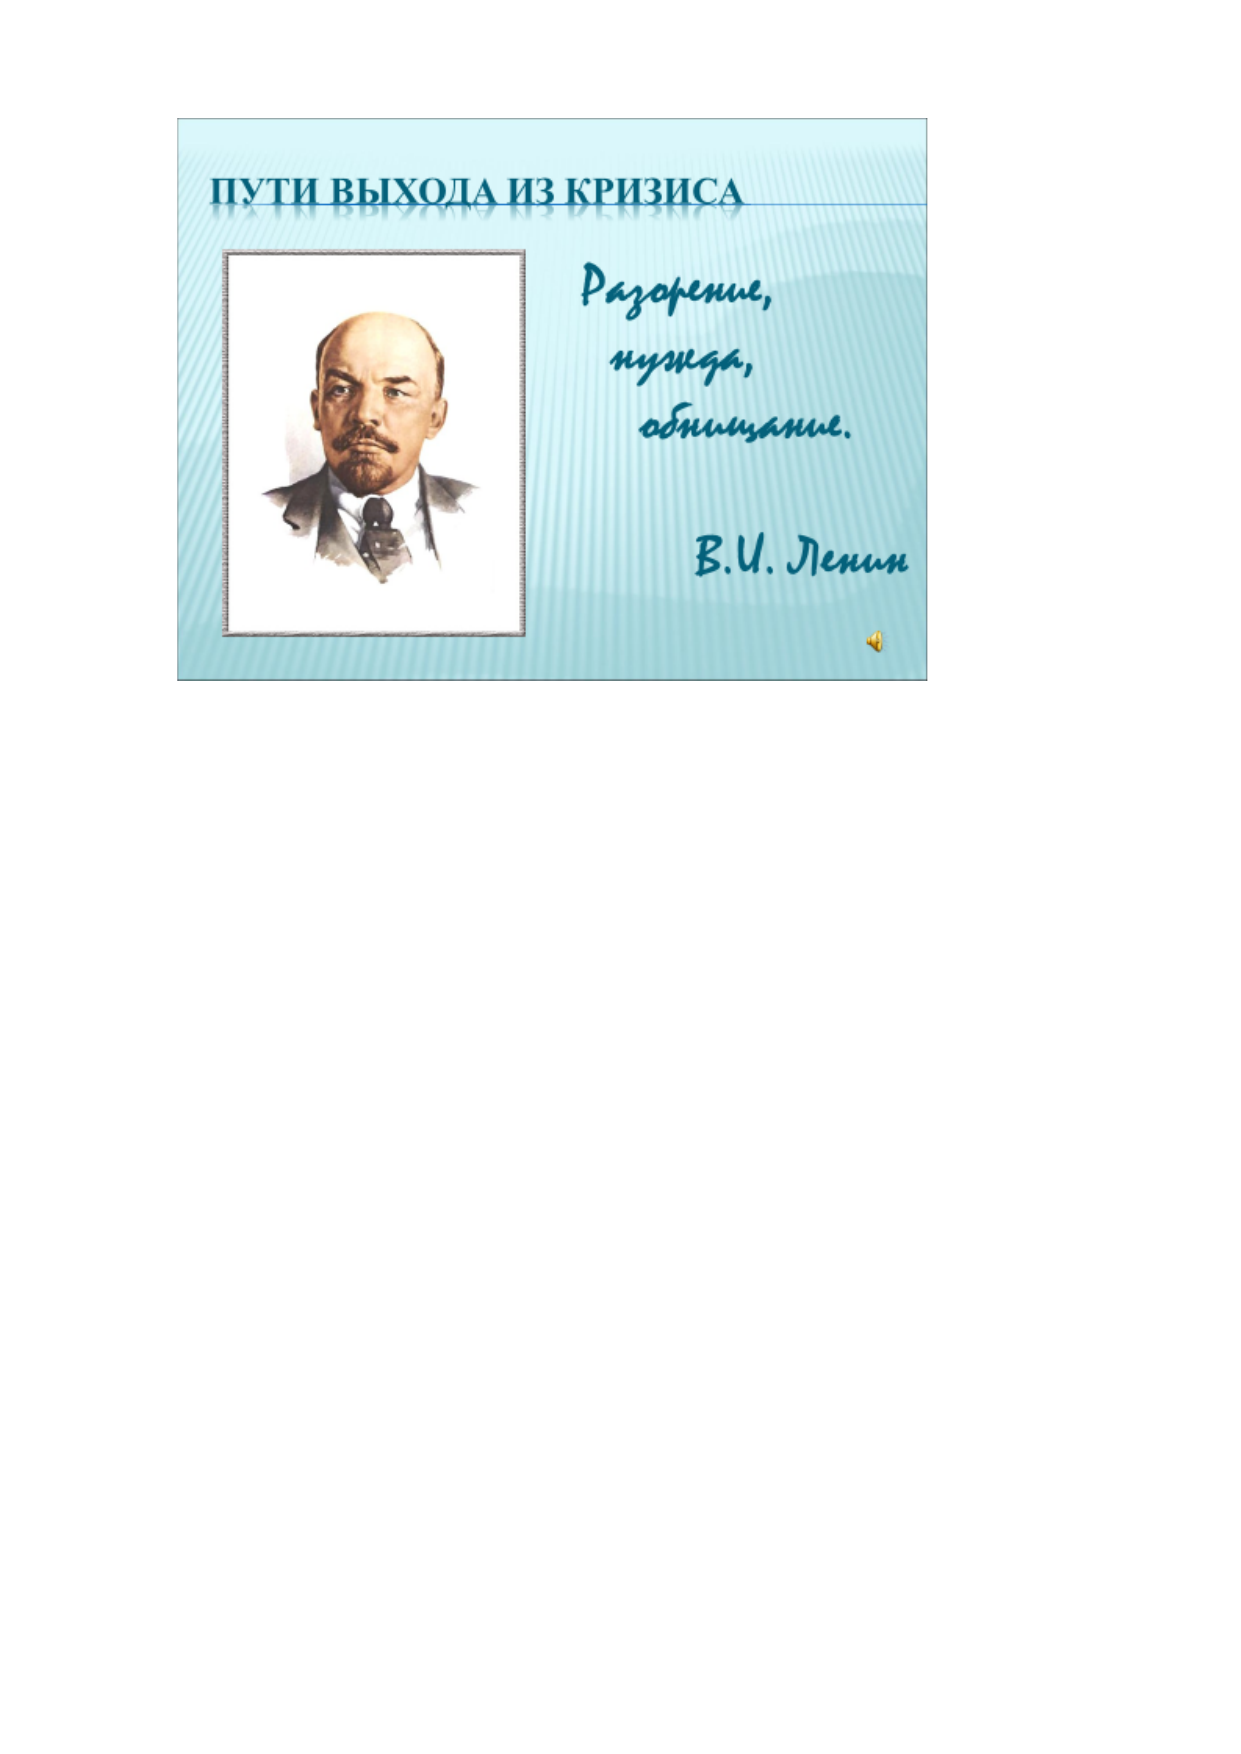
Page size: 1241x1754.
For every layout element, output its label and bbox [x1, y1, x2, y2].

picture [177, 118, 928, 681]
